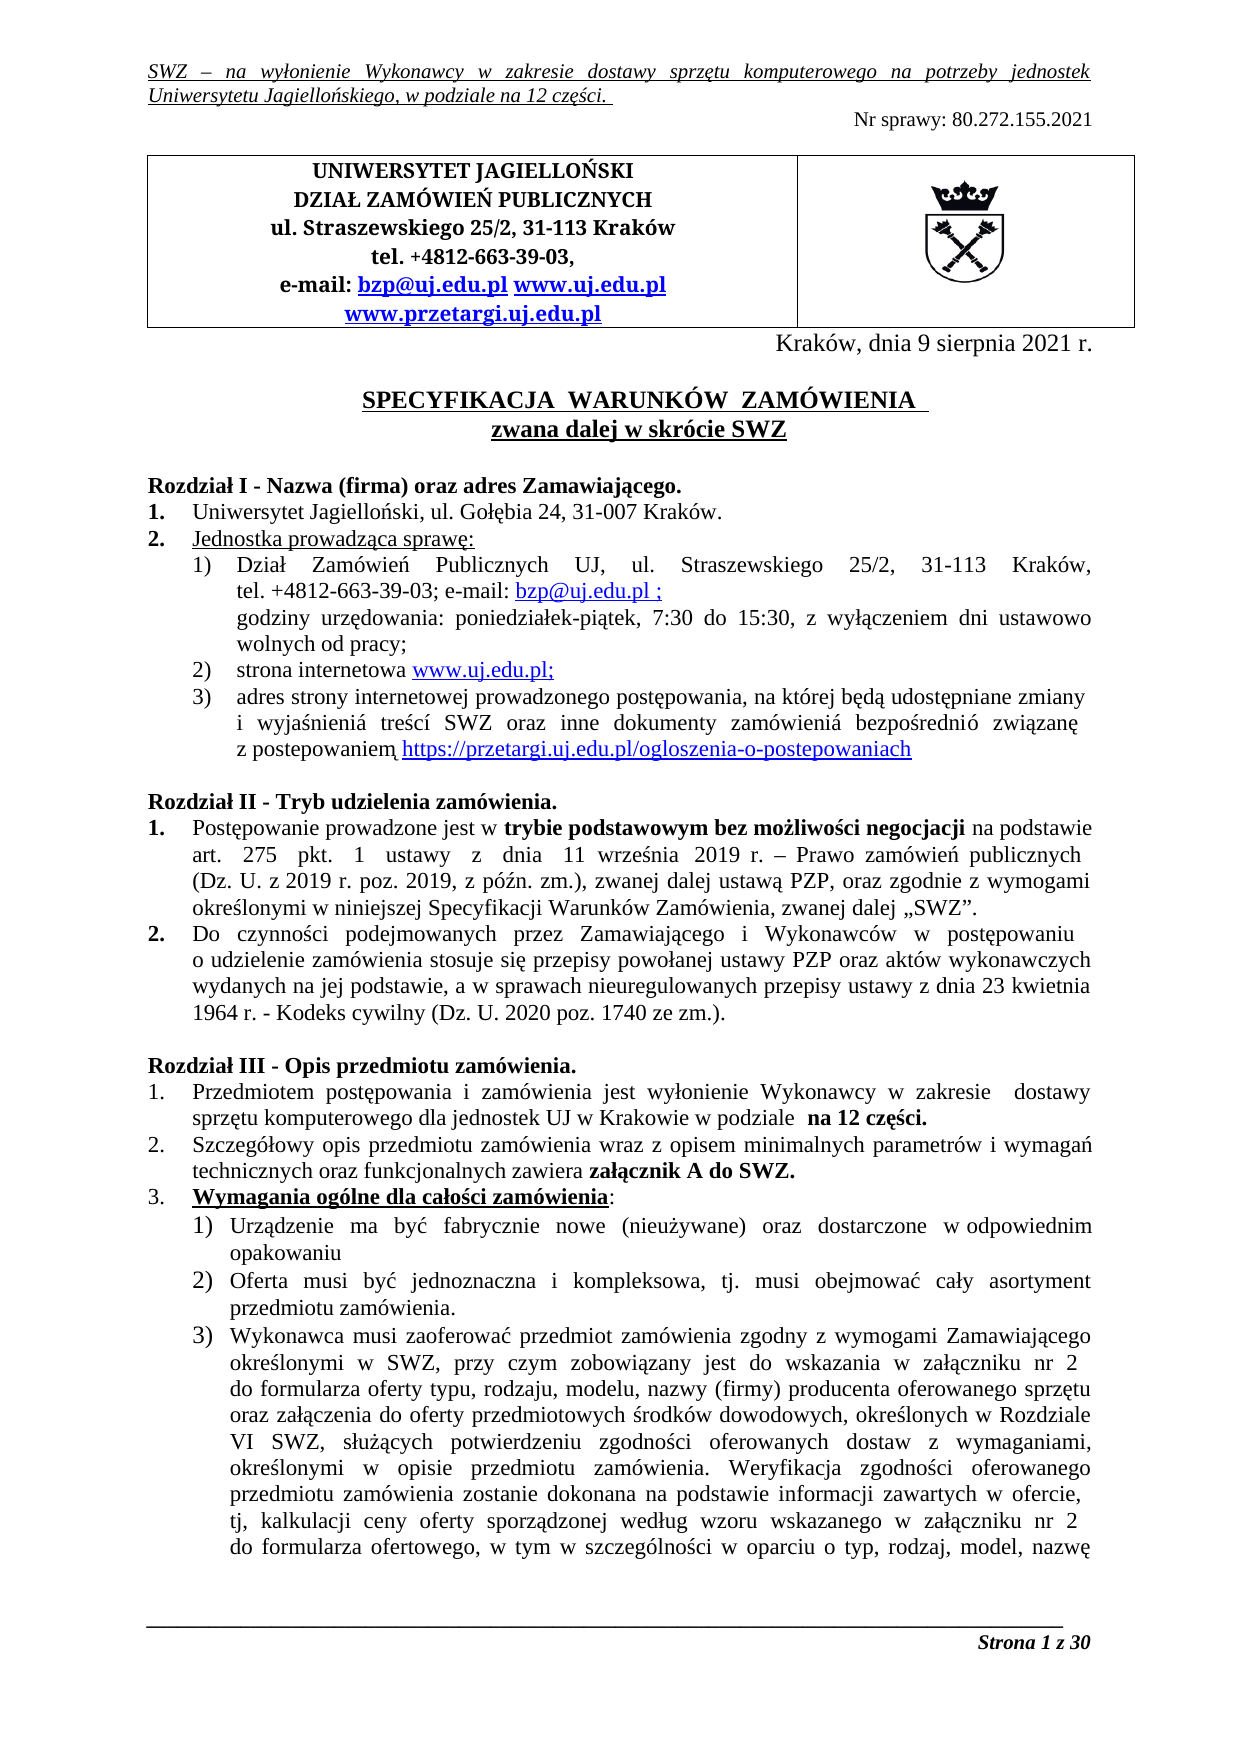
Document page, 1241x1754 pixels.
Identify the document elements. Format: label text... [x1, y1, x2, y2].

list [192, 1320, 1092, 1559]
list godziny urzędowania: poniedziałek-piątek, 7:30 do 15:30, z wyłączeniem dni ustawowo wolnych od pracy; [236, 604, 1092, 656]
list Wymagania ogólne dla całości zamówienia: [148, 1183, 1092, 1210]
text Rozdział I - Nazwa (firma) oraz adres Zamawiającego. [148, 472, 1092, 498]
text Rozdział II - Tryb udzielenia zamówienia. [148, 788, 1092, 814]
picture [901, 169, 1027, 298]
text Kraków, dnia 9 sierpnia 2021 r. [185, 328, 1092, 357]
list Dział Zamówień Publicznych UJ, ul. Straszewskiego 25/2, 31-113 Kraków, tel. +4812-663-39-03; e-mail: bzp@uj.edu.pl ; [192, 551, 1092, 604]
list adres strony internetowej prowadzonego postępowania, na której będą udostępniane zmiany i wyjaśnieniá treścí SWZ oraz inne dokumenty zamówieniá bezpośrednió związanę z postepowaniem̨ https://przetargi.uj.edu.pl/ogloszenia-o-postepowaniach [192, 683, 1092, 762]
text zwana dalej w skrócie SWZ [185, 414, 1092, 443]
text SPECYFIKACJA WARUNKÓW ZAMÓWIENIA [185, 386, 1092, 414]
table_header UNIWERSYTET JAGIELLOŃSKI DZIAŁ ZAMÓWIEŃ PUBLICZNYCH ul. Straszewskiego 25/2, 31-113 Kraków tel. +4812-663-39-03, e-mail: bzp@uj.edu.pl www.uj.edu.pl www.przetargi.uj.edu.pl [148, 156, 797, 327]
list Przedmiotem postępowania i zamówienia jest wyłonienie Wykonawcy w zakresie dostawy sprzętu komputerowego dla jednostek UJ w Krakowie w podziale na 12 części. [148, 1078, 1092, 1131]
table_header [798, 156, 1134, 327]
list Oferta musi być jednoznaczna i kompleksowa, tj. musi obejmować cały asortyment przedmiotu zamówienia. [192, 1265, 1092, 1320]
list Jednostka prowadząca sprawę: [148, 524, 1092, 551]
list Postępowanie prowadzone jest w trybie podstawowym bez możliwości negocjacji na podstawie art. 275 pkt. 1 ustawy z dnia 11 września 2019 r. – Prawo zamówień publicznych (Dz. U. z 2019 r. poz. 2019, z późn. zm.), zwanej dalej ustawą PZP, oraz zgodnie z wymogami określonymi w niniejszej Specyfikacji Warunków Zamówienia, zwanej dalej „SWZ”. [148, 814, 1092, 920]
list Urządzenie ma być fabrycznie nowe (nieużywane) oraz dostarczone w odpowiednim opakowaniu [192, 1210, 1092, 1265]
list Do czynności podejmowanych przez Zamawiającego i Wykonawców w postępowaniu o udzielenie zamówienia stosuje się przepisy powołanej ustawy PZP oraz aktów wykonawczych wydanych na jej podstawie, a w sprawach nieuregulowanych przepisy ustawy z dnia 23 kwietnia 1964 r. - Kodeks cywilny (Dz. U. 2020 poz. 1740 ze zm.). [148, 920, 1092, 1025]
list Szczegółowy opis przedmiotu zamówienia wraz z opisem minimalnych parametrów i wymagań technicznych oraz funkcjonalnych zawiera załącznik A do SWZ. [148, 1131, 1092, 1183]
list strona internetowa www.uj.edu.pl; [192, 656, 1092, 683]
list Uniwersytet Jagielloński, ul. Gołębia 24, 31-007 Kraków. [148, 498, 1092, 524]
text Rozdział III - Opis przedmiotu zamówienia. [148, 1052, 1092, 1078]
